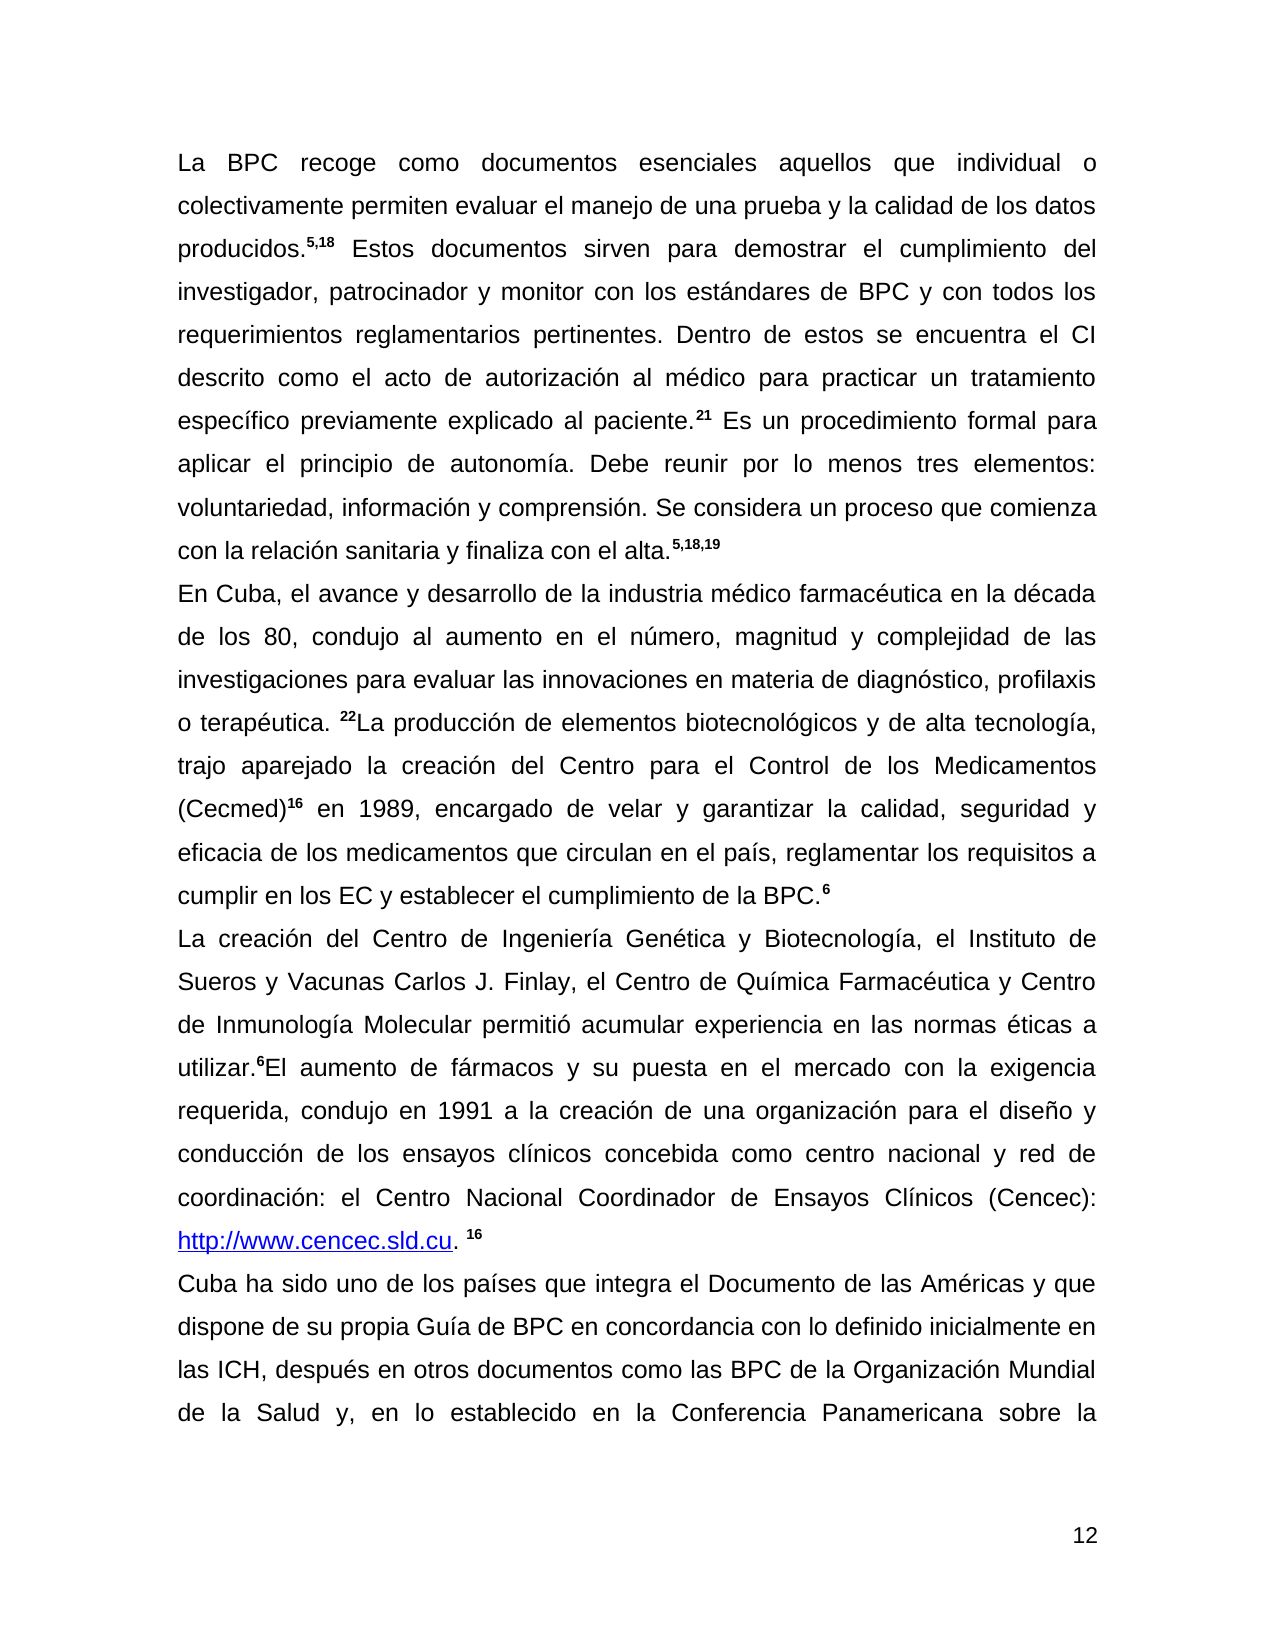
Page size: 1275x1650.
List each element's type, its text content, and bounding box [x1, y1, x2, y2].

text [177, 1269, 1098, 1427]
text En Cuba, el avance y desarrollo de la industria médico farmacéutica en la década de los 80, condujo al aumento en el número, magnitud y complejidad de las investigaciones para evaluar las innovaciones en materia de diagnóstico, profilaxis o terapéutica. 22La producción de elementos biotecnológicos y de alta tecnología, trajo aparejado la creación del Centro para el Control de los Medicamentos (Cecmed)16 en 1989, encargado de velar y garantizar la calidad, seguridad y eficacia de los medicamentos que circulan en el país, reglamentar los requisitos a cumplir en los EC y establecer el cumplimiento de la BPC.6 [177, 579, 1098, 909]
text La creación del Centro de Ingeniería Genética y Biotecnología, el Instituto de Sueros y Vacunas Carlos J. Finlay, el Centro de Química Farmacéutica y Centro de Inmunología Molecular permitió acumular experiencia en las normas éticas a utilizar.6El aumento de fármacos y su puesta en el mercado con la exigencia requerida, condujo en 1991 a la creación de una organización para el diseño y conducción de los ensayos clínicos concebida como centro nacional y red de coordinación: el Centro Nacional Coordinador de Ensayos Clínicos (Cencec): http://www.cencec.sld.cu. 16 [177, 924, 1098, 1254]
text La BPC recoge como documentos esenciales aquellos que individual o colectivamente permiten evaluar el manejo de una prueba y la calidad de los datos producidos.5,18 Estos documentos sirven para demostrar el cumplimiento del investigador, patrocinador y monitor con los estándares de BPC y con todos los requerimientos reglamentarios pertinentes. Dentro de estos se encuentra el CI descrito como el acto de autorización al médico para practicar un tratamiento específico previamente explicado al paciente.21 Es un procedimiento formal para aplicar el principio de autonomía. Debe reunir por lo menos tres elementos: voluntariedad, información y comprensión. Se considera un proceso que comienza con la relación sanitaria y finaliza con el alta.5,18,19 [177, 148, 1098, 564]
